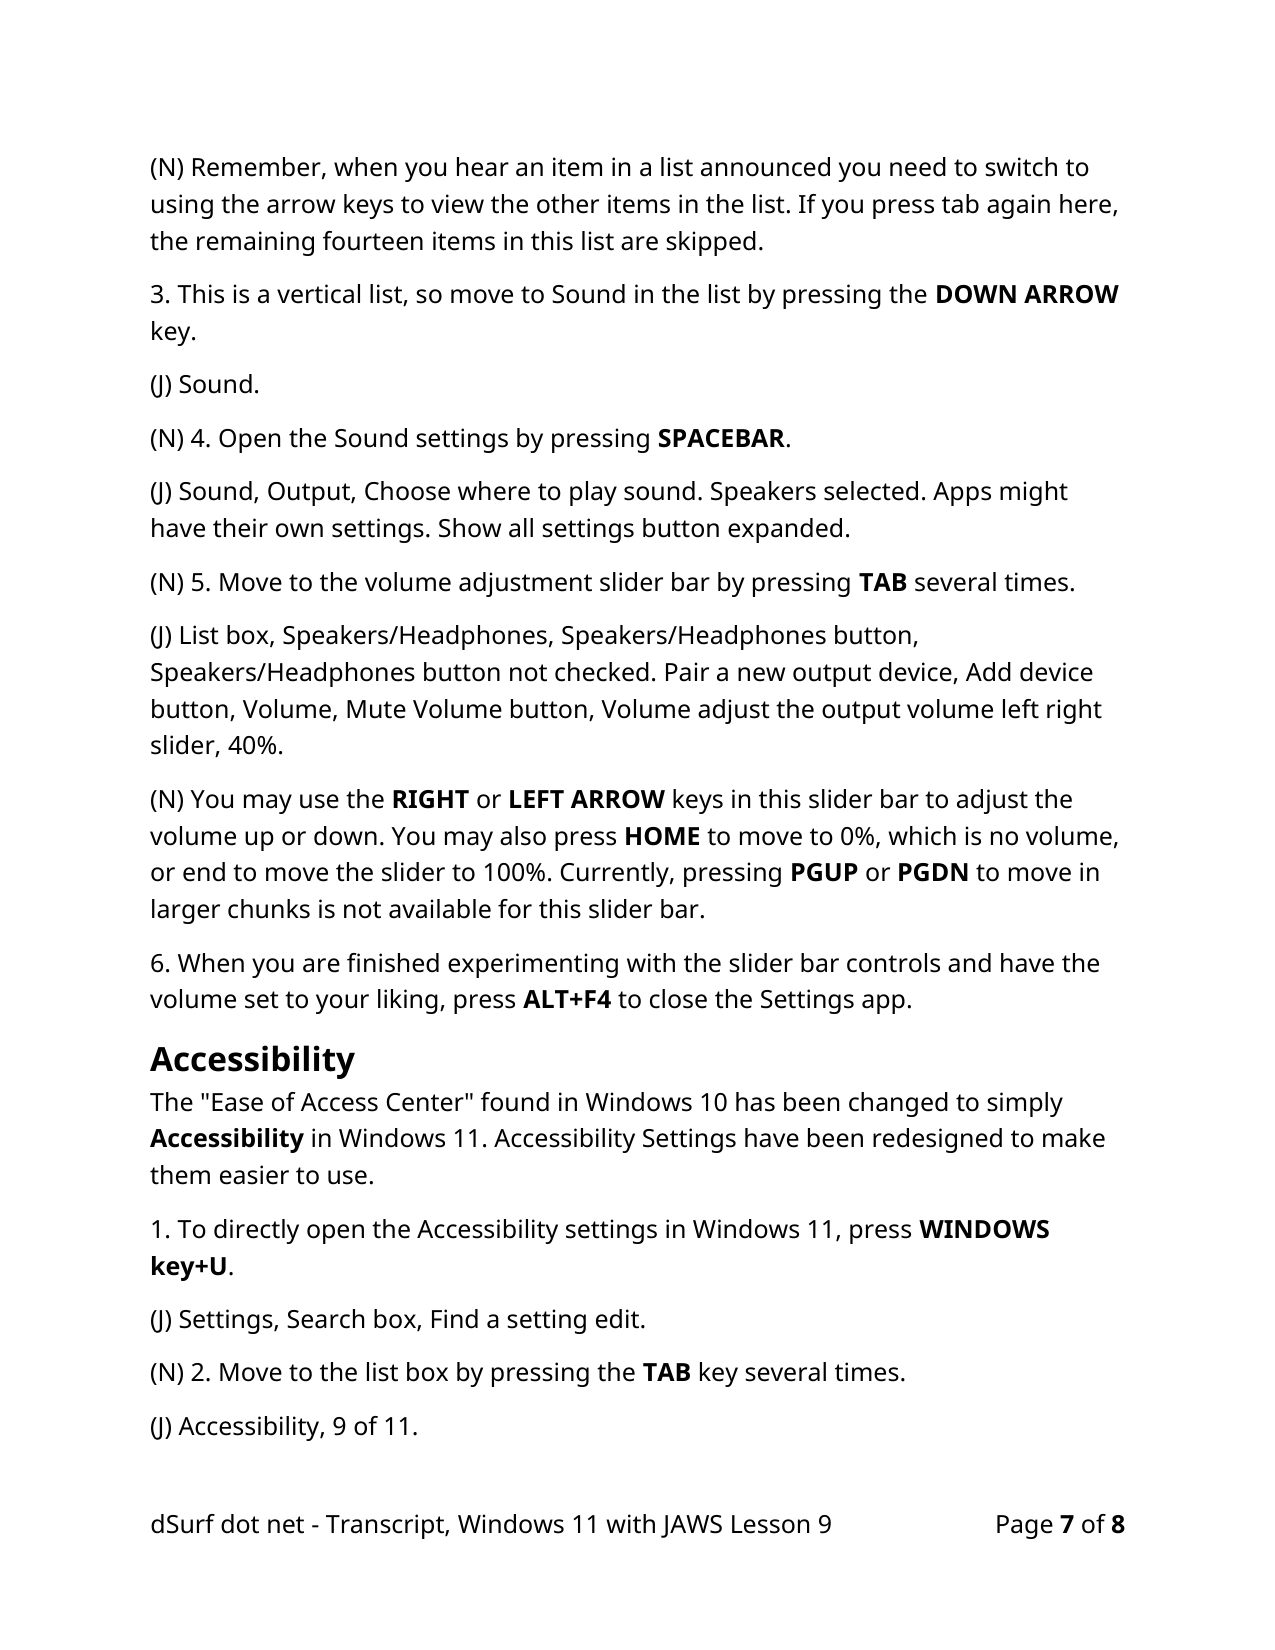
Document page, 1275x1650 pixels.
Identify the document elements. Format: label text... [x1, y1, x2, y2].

text (J) Sound. [150, 367, 1125, 401]
text 3. This is a vertical list, so move to Sound in the list by pressing the DOWN ARROW key. [150, 277, 1125, 348]
text (J) Sound, Output, Choose where to play sound. Speakers selected. Apps might have their own settings. Show all settings button expanded. [150, 474, 1125, 545]
text (N) You may use the RIGHT or LEFT ARROW keys in this slider bar to adjust the volume up or down. You may also press HOME to move to 0%, which is no volume, or end to move the slider to 100%. Currently, pressing PGUP or PGDN to move in larger chunks is not available for this slider bar. [150, 781, 1125, 926]
text (N) 2. Move to the list box by pressing the TAB key several times. [150, 1355, 1125, 1389]
text (N) 4. Open the Sound settings by pressing SPACEBAR. [150, 421, 1125, 455]
text (J) List box, Speakers/Headphones, Speakers/Headphones button, Speakers/Headphones button not checked. Pair a new output device, Add device button, Volume, Mute Volume button, Volume adjust the output volume left right slider, 40%. [150, 618, 1125, 762]
text 1. To directly open the Accessibility settings in Windows 11, press WINDOWS key+U. [150, 1211, 1125, 1282]
subtitle Accessibility [150, 1035, 1125, 1081]
text (J) Accessibility, 9 of 11. [150, 1408, 1125, 1442]
text (J) Settings, Search box, Find a setting edit. [150, 1302, 1125, 1336]
text The "Ease of Access Center" found in Windows 10 has been changed to simply Accessibility in Windows 11. Accessibility Settings have been redesigned to make them easier to use. [150, 1084, 1125, 1192]
text (N) Remember, when you hear an item in a list announced you need to switch to using the arrow keys to view the other items in the list. If you press tab again here, the remaining fourteen items in this list are skipped. [150, 150, 1125, 258]
text 6. When you are finished experimenting with the slider bar controls and have the volume set to your liking, press ALT+F4 to close the Settings app. [150, 945, 1125, 1016]
text (N) 5. Move to the volume adjustment slider bar by pressing TAB several times. [150, 564, 1125, 598]
